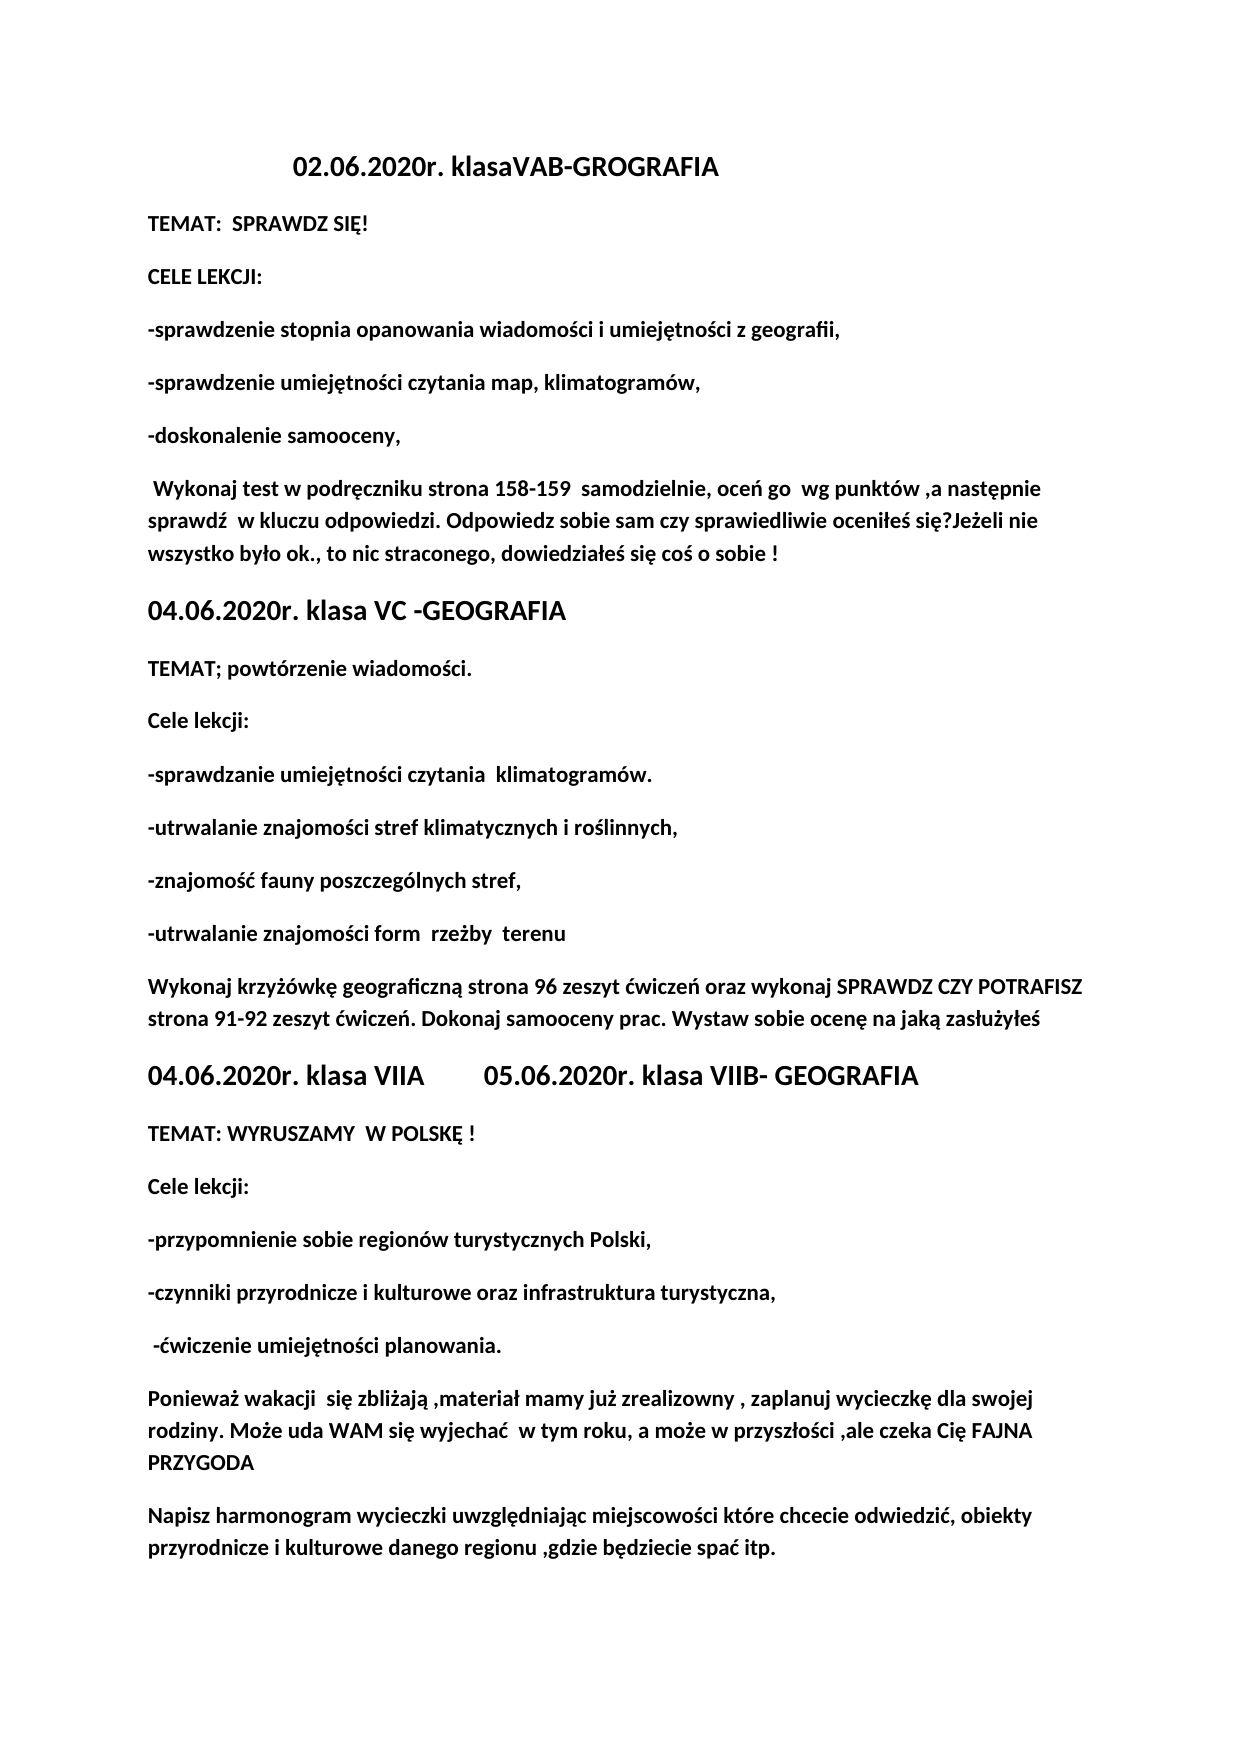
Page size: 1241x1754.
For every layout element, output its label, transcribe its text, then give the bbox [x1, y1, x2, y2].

text -utrwalanie znajomości form rzeżby terenu [148, 919, 1093, 947]
text -sprawdzenie umiejętności czytania map, klimatogramów, [148, 368, 1093, 396]
text 04.06.2020r. klasa VC -GEOGRAFIA [148, 592, 1093, 627]
text -przypomnienie sobie regionów turystycznych Polski, [148, 1225, 1093, 1253]
text 04.06.2020r. klasa VIIA 05.06.2020r. klasa VIIB- GEOGRAFIA [148, 1057, 1093, 1093]
text -sprawdzenie stopnia opanowania wiadomości i umiejętności z geografii, [148, 315, 1093, 343]
text Wykonaj test w podręczniku strona 158-159 samodzielnie, oceń go wg punktów ,a następnie sprawdź w kluczu odpowiedzi. Odpowiedz sobie sam czy sprawiedliwie oceniłeś się?Jeżeli nie wszystko było ok., to nic straconego, dowiedziałeś się coś o sobie ! [148, 474, 1093, 567]
text TEMAT: SPRAWDZ SIĘ! [148, 209, 1093, 237]
text Ponieważ wakacji się zbliżają ,materiał mamy już zrealizowny , zaplanuj wycieczkę dla swojej rodziny. Może uda WAM się wyjechać w tym roku, a może w przyszłości ,ale czeka Cię FAJNA PRZYGODA [148, 1384, 1093, 1476]
text Wykonaj krzyżówkę geograficzną strona 96 zeszyt ćwiczeń oraz wykonaj SPRAWDZ CZY POTRAFISZ strona 91-92 zeszyt ćwiczeń. Dokonaj samooceny prac. Wystaw sobie ocenę na jaką zasłużyłeś [148, 972, 1093, 1032]
text TEMAT: WYRUSZAMY W POLSKĘ ! [148, 1119, 1093, 1147]
text -ćwiczenie umiejętności planowania. [148, 1331, 1093, 1359]
text CELE LEKCJI: [148, 262, 1093, 290]
text -sprawdzanie umiejętności czytania klimatogramów. [148, 760, 1093, 788]
text 02.06.2020r. klasaVAB-GROGRAFIA [148, 148, 1093, 183]
text -utrwalanie znajomości stref klimatycznych i roślinnych, [148, 813, 1093, 841]
text -doskonalenie samooceny, [148, 421, 1093, 449]
text Cele lekcji: [148, 707, 1093, 735]
text -znajomość fauny poszczególnych stref, [148, 866, 1093, 894]
text Napisz harmonogram wycieczki uwzględniając miejscowości które chcecie odwiedzić, obiekty przyrodnicze i kulturowe danego regionu ,gdzie będziecie spać itp. [148, 1501, 1093, 1561]
text -czynniki przyrodnicze i kulturowe oraz infrastruktura turystyczna, [148, 1278, 1093, 1306]
text TEMAT; powtórzenie wiadomości. [148, 654, 1093, 682]
text Cele lekcji: [148, 1172, 1093, 1200]
